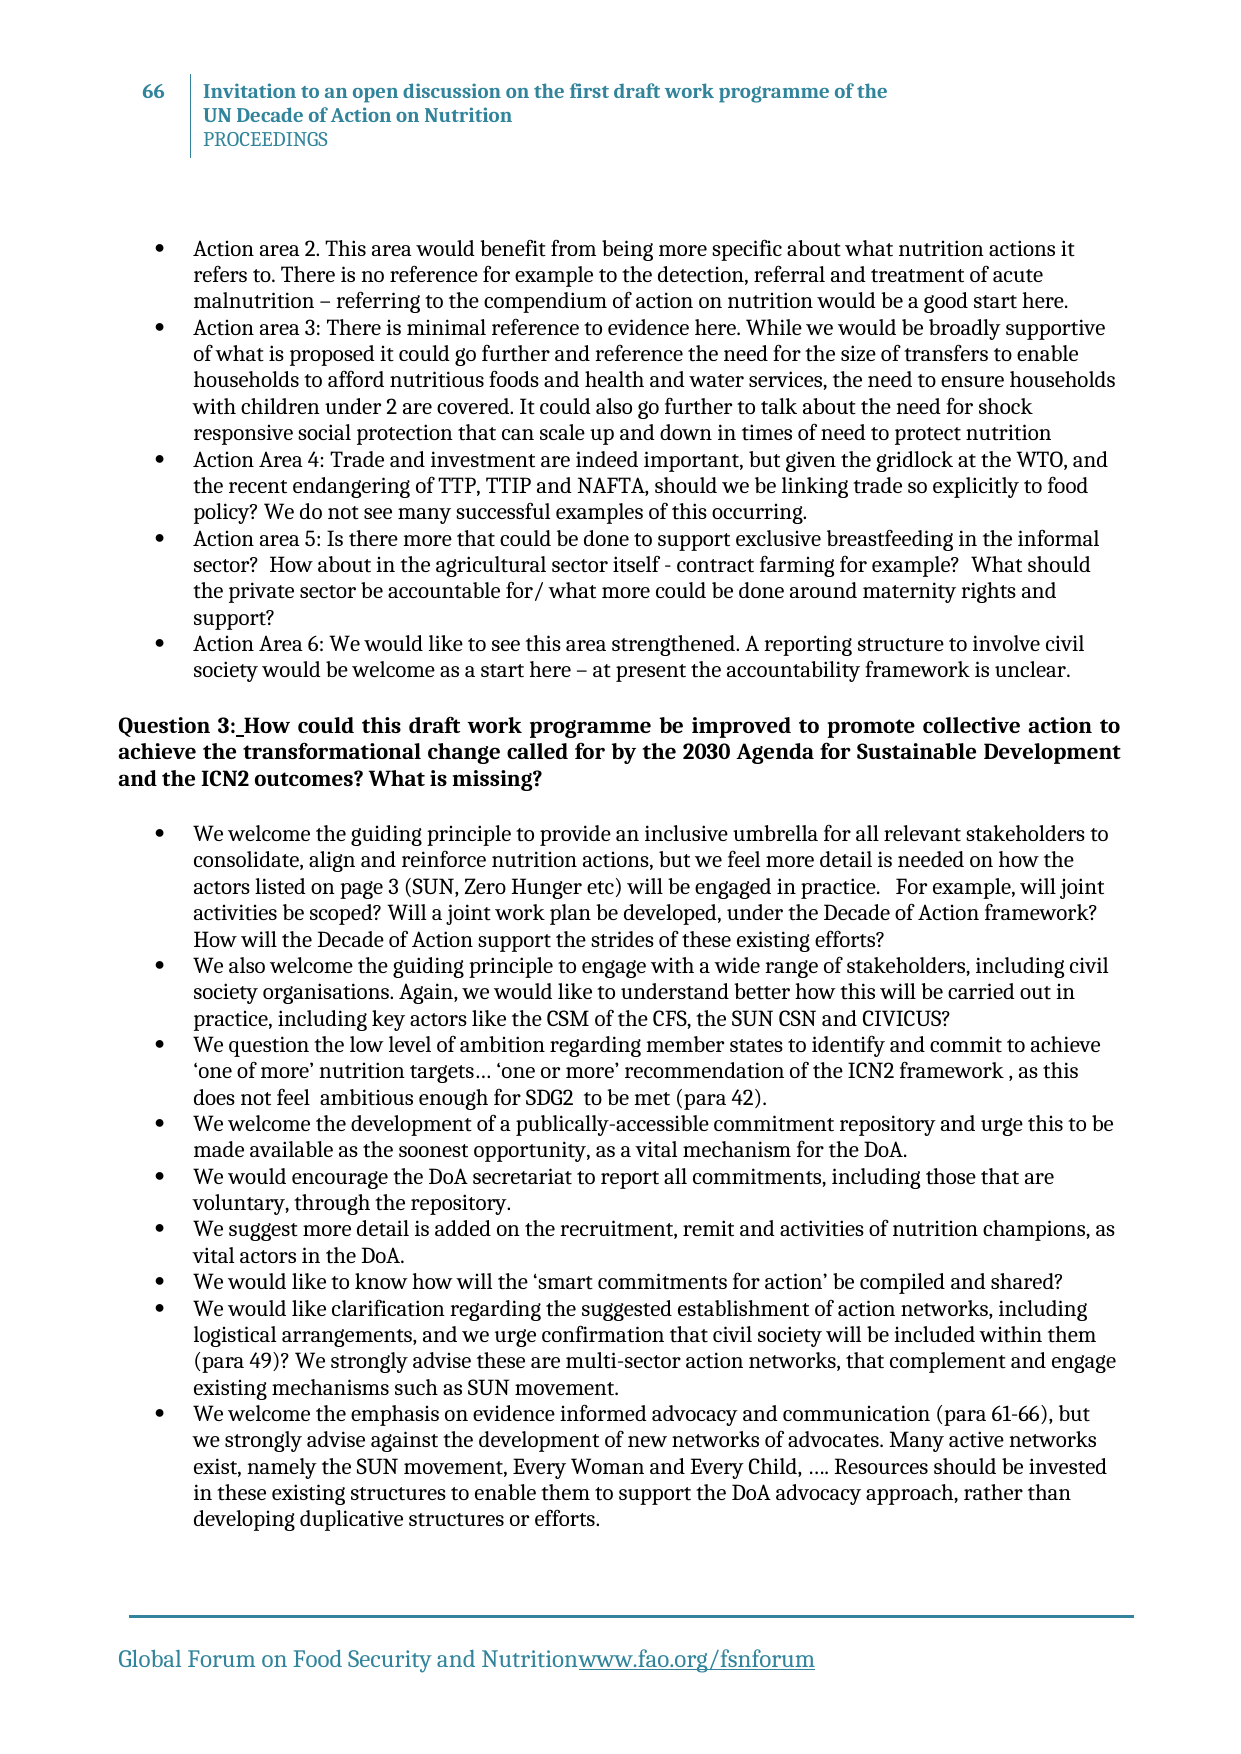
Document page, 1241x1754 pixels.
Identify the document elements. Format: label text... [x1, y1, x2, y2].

list We also welcome the guiding principle to engage with a wide range of stakeholders, including civil society organisations. Again, we would like to understand better how this will be carried out in practice, including key actors like the CSM of the CFS, the SUN CSN and CIVICUS? [156, 953, 1122, 1032]
list Action Area 6: We would like to see this area strengthened. A reporting structure to involve civil society would be welcome as a start here – at present the accountability framework is unclear. [156, 631, 1122, 683]
list We would like to know how will the ‘smart commitments for action’ be compiled and shared? [156, 1269, 1122, 1295]
list Action area 3: There is minimal reference to evidence here. While we would be broadly supportive of what is proposed it could go further and reference the need for the size of transfers to enable households to afford nutritious foods and health and water services, the need to ensure households with children under 2 are covered. It could also go further to talk about the need for shock responsive social protection that can scale up and down in times of need to protect nutrition [156, 314, 1122, 446]
list Action Area 4: Trade and investment are indeed important, but given the gridlock at the WTO, and the recent endangering of TTP, TTIP and NAFTA, should we be linking trade so explicitly to food policy? We do not see many successful examples of this occurring. [156, 446, 1122, 525]
list We would like clarification regarding the suggested establishment of action networks, including logistical arrangements, and we urge confirmation that civil society will be included within them (para 49)? We strongly advise these are multi-sector action networks, that complement and engage existing mechanisms such as SUN movement. [156, 1295, 1122, 1401]
list We question the low level of ambition regarding member states to identify and commit to achieve ‘one of more’ nutrition targets… ‘one or more’ recommendation of the ICN2 framework , as this does not feel ambitious enough for SDG2 to be met (para 42). [156, 1032, 1122, 1111]
list We welcome the guiding principle to provide an inclusive umbrella for all relevant stakeholders to consolidate, align and reinforce nutrition actions, but we feel more detail is needed on how the actors listed on page 3 (SUN, Zero Hunger etc) will be engaged in practice. For example, will joint activities be scoped? Will a joint work plan be developed, under the Decade of Action framework? How will the Decade of Action support the strides of these existing efforts? [156, 821, 1122, 953]
list Action area 5: Is there more that could be done to support exclusive breastfeeding in the informal sector? How about in the agricultural sector itself - contract farming for example? What should the private sector be accountable for/ what more could be done around maternity rights and support? [156, 525, 1122, 631]
list Action area 2. This area would benefit from being more specific about what nutrition actions it refers to. There is no reference for example to the detection, referral and treatment of acute malnutrition – referring to the compendium of action on nutrition would be a good start here. [156, 236, 1122, 314]
text Question 3: How could this draft work programme be improved to promote collective action to achieve the transformational change called for by the 2030 Agenda for Sustainable Development and the ICN2 outcomes? What is missing? [118, 713, 1122, 792]
list We would encourage the DoA secretariat to report all commitments, including those that are voluntary, through the repository. [156, 1163, 1122, 1216]
list We suggest more detail is added on the recruitment, remit and activities of nutrition champions, as vital actors in the DoA. [156, 1216, 1122, 1269]
list We welcome the development of a publically-accessible commitment repository and urge this to be made available as the soonest opportunity, as a vital mechanism for the DoA. [156, 1111, 1122, 1163]
list We welcome the emphasis on evidence informed advocacy and communication (para 61-66), but we strongly advise against the development of new networks of advocates. Many active networks exist, namely the SUN movement, Every Woman and Every Child, …. Resources should be invested in these existing structures to enable them to support the DoA advocacy approach, rather than developing duplicative structures or efforts. [156, 1401, 1122, 1532]
